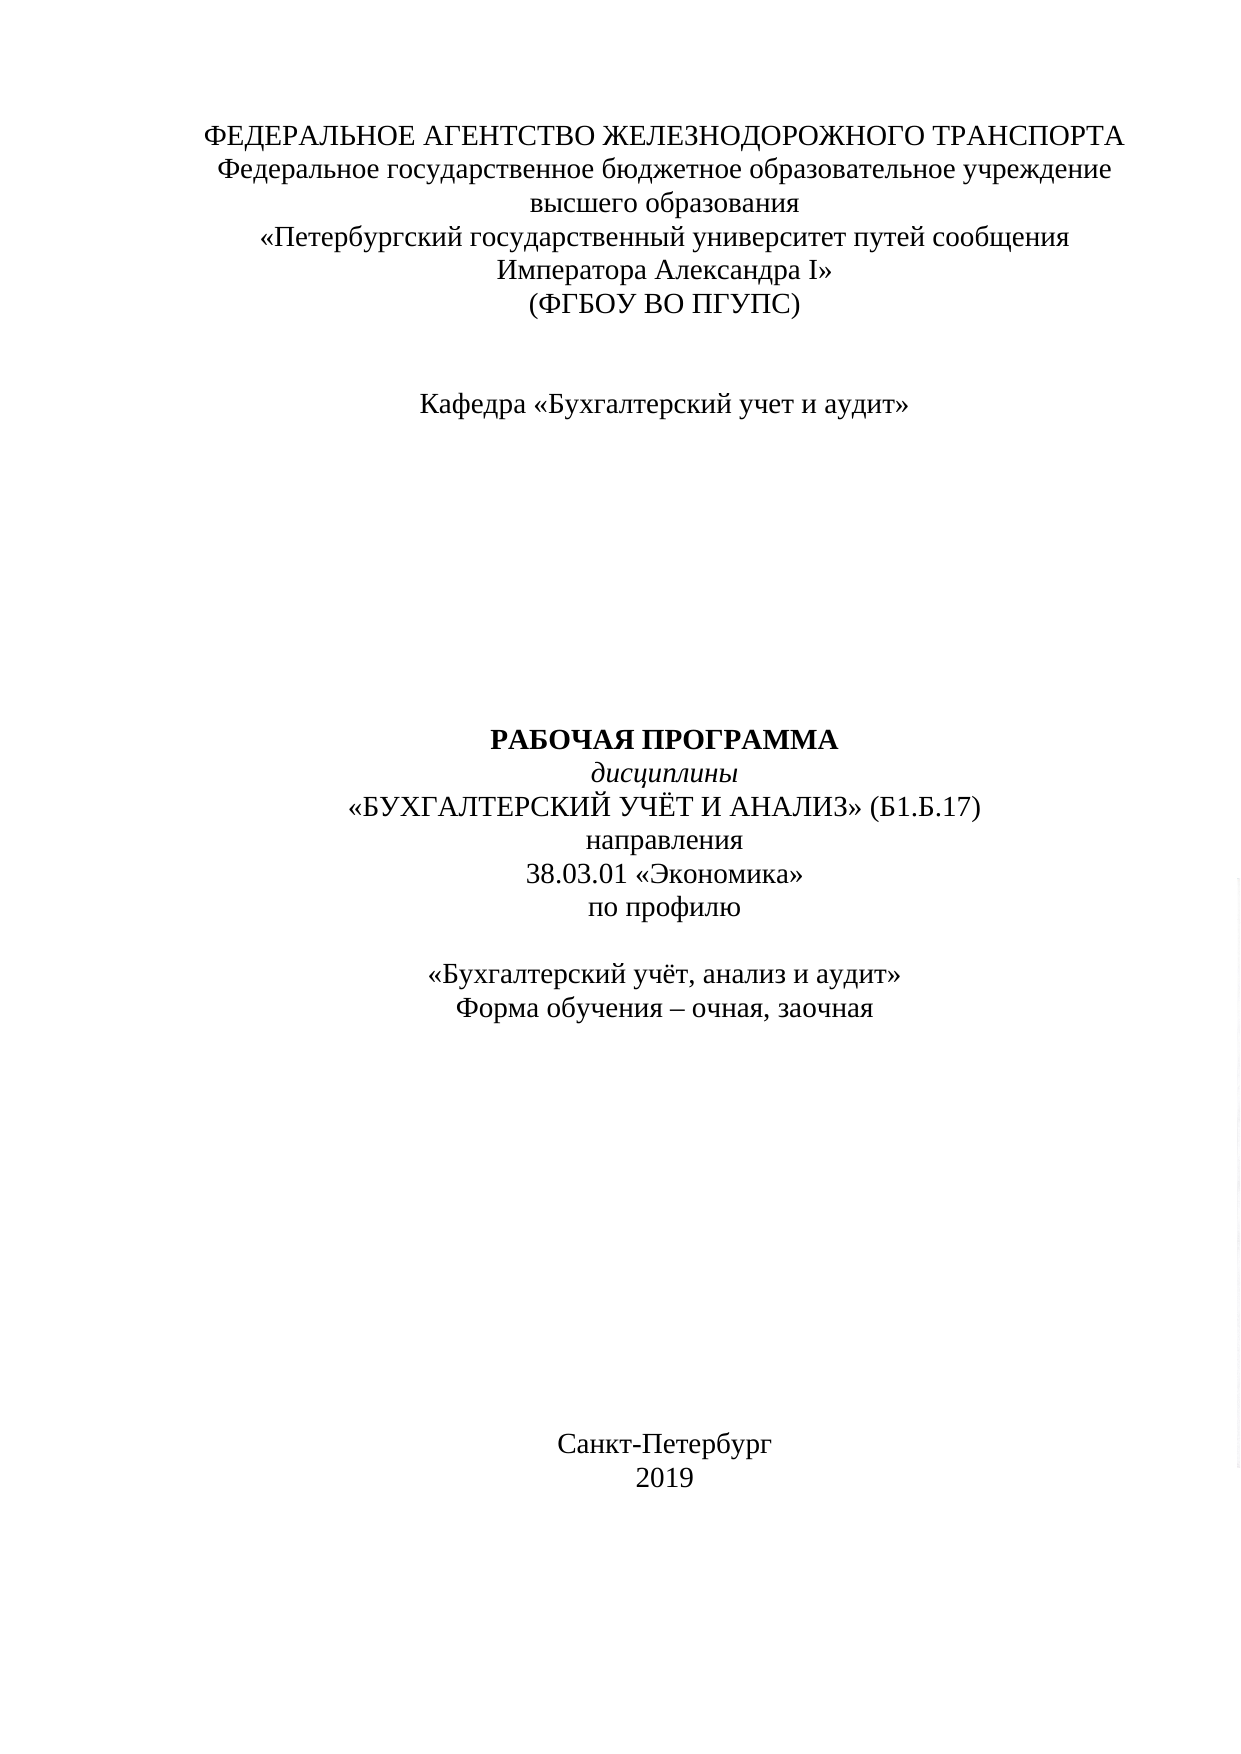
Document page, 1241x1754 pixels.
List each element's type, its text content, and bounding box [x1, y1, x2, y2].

text по профилю [177, 889, 1152, 923]
text дисциплины [177, 755, 1152, 789]
text Форма обучения – очная, заочная [177, 990, 1152, 1024]
text «БУХГАЛТЕРСКИЙ УЧЁТ И АНАЛИЗ» (Б1.Б.17) [177, 789, 1152, 822]
text РАБОЧАЯ ПРОГРАММА [177, 722, 1152, 755]
text ФЕДЕРАЛЬНОЕ АГЕНТСТВО ЖЕЛЕЗНОДОРОЖНОГО ТРАНСПОРТА [177, 118, 1152, 152]
text Императора Александра I» [177, 252, 1152, 286]
text (ФГБОУ ВО ПГУПС) [177, 286, 1152, 319]
text направления [177, 822, 1152, 856]
text Кафедра «Бухгалтерский учет и аудит» [177, 386, 1152, 420]
text Федеральное государственное бюджетное образовательное учреждение высшего образования [177, 152, 1152, 219]
text «Петербургский государственный университет путей сообщения [177, 219, 1152, 252]
text Санкт-Петербург [177, 1426, 1152, 1460]
text 2019 [177, 1460, 1152, 1493]
text «Бухгалтерский учёт, анализ и аудит» [177, 957, 1152, 990]
text 38.03.01 «Экономика» [177, 856, 1152, 889]
picture [1237, 878, 1241, 1468]
